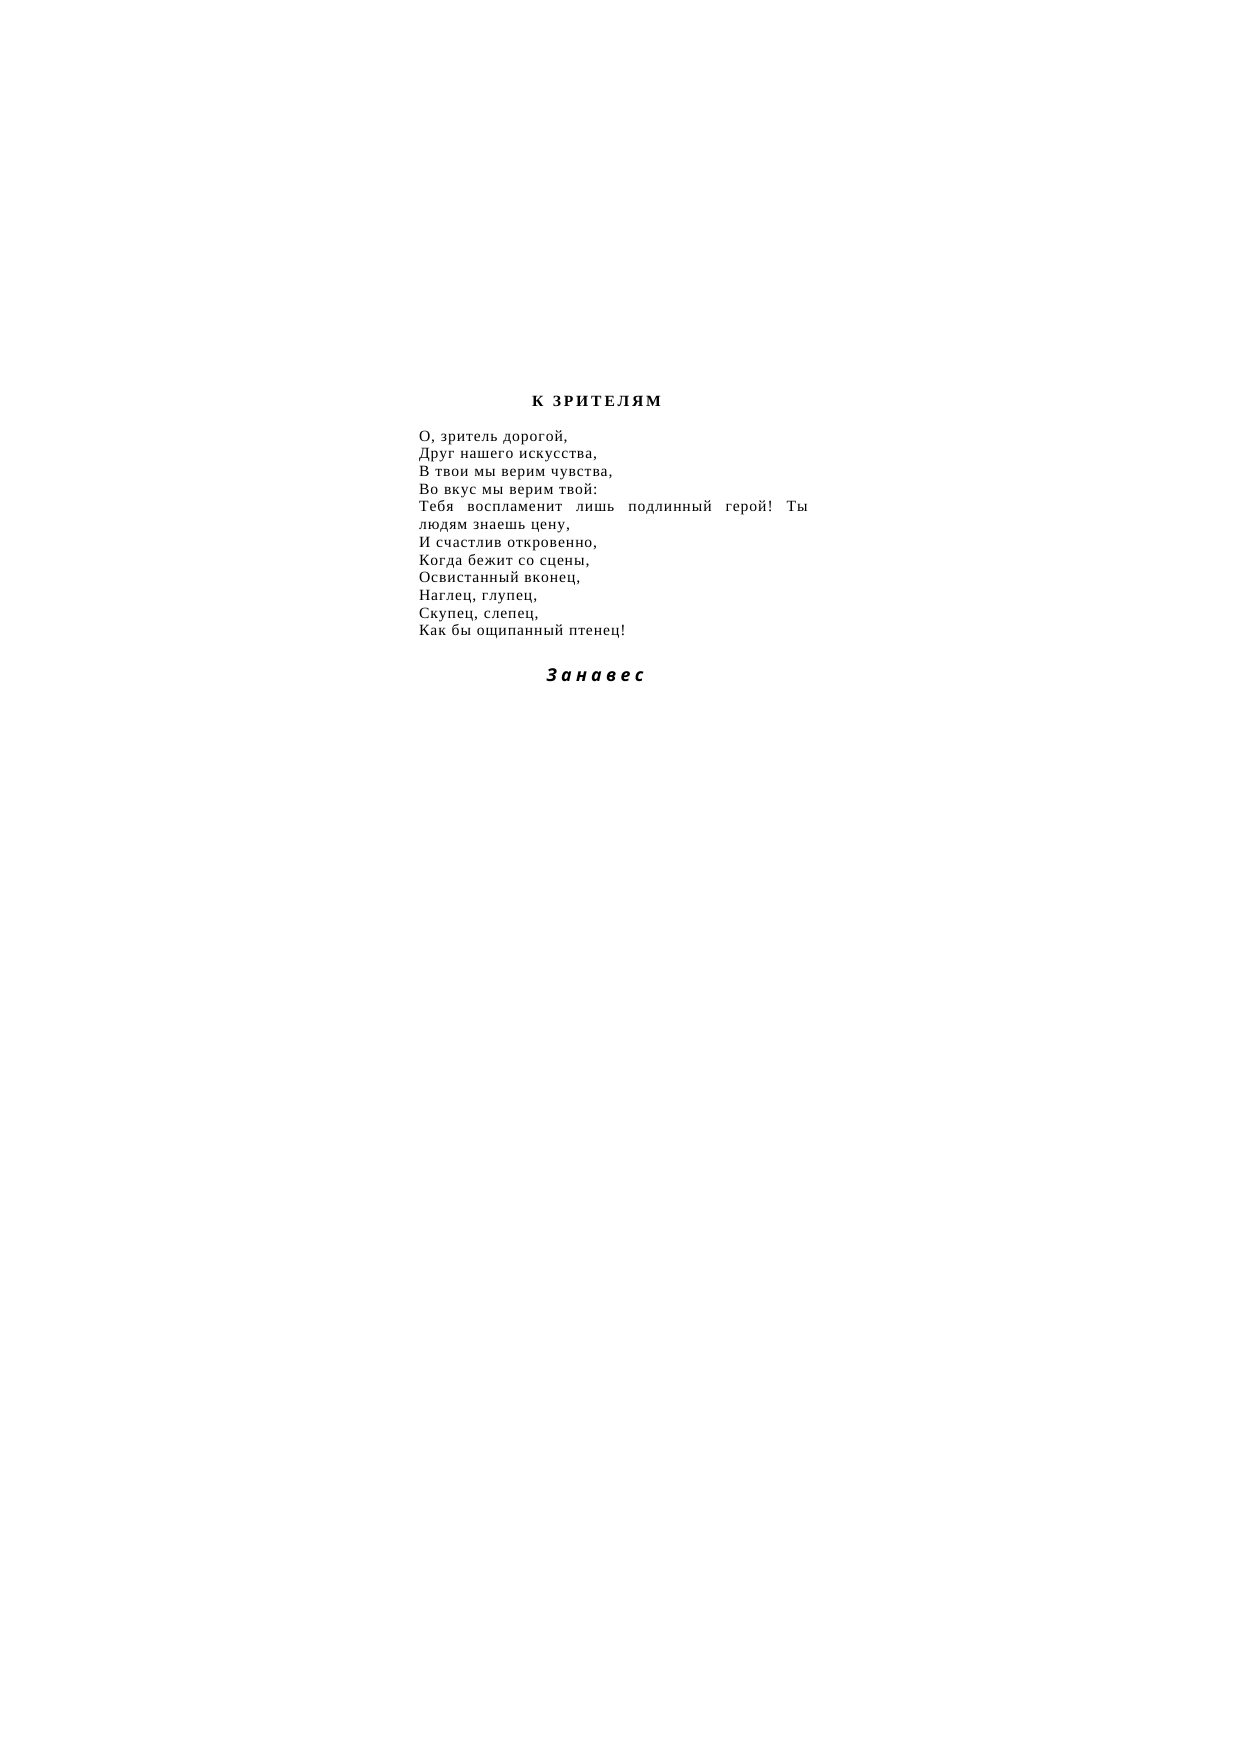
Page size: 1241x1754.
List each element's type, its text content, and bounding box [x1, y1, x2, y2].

text Когда бежит со сцены, [419, 551, 825, 568]
text Тебя воспламенит лишь подлинный герой! Ты людям знаешь цену, [419, 498, 808, 533]
text Освистанный вконец, [419, 568, 825, 586]
text В твои мы верим чувства, [419, 462, 825, 480]
text О, зритель дорогой, [419, 427, 825, 444]
text Скупец, слепец, [419, 604, 825, 622]
text К ЗРИТЕЛЯМ [532, 393, 661, 409]
text Друг нашего искусства, [419, 444, 825, 462]
text Во вкус мы верим твой: [419, 480, 825, 498]
text Наглец, глупец, [419, 586, 825, 604]
text Как бы ощипанный птенец! [419, 622, 825, 639]
text Занавес [546, 667, 643, 684]
text И счастлив откровенно, [419, 533, 825, 551]
